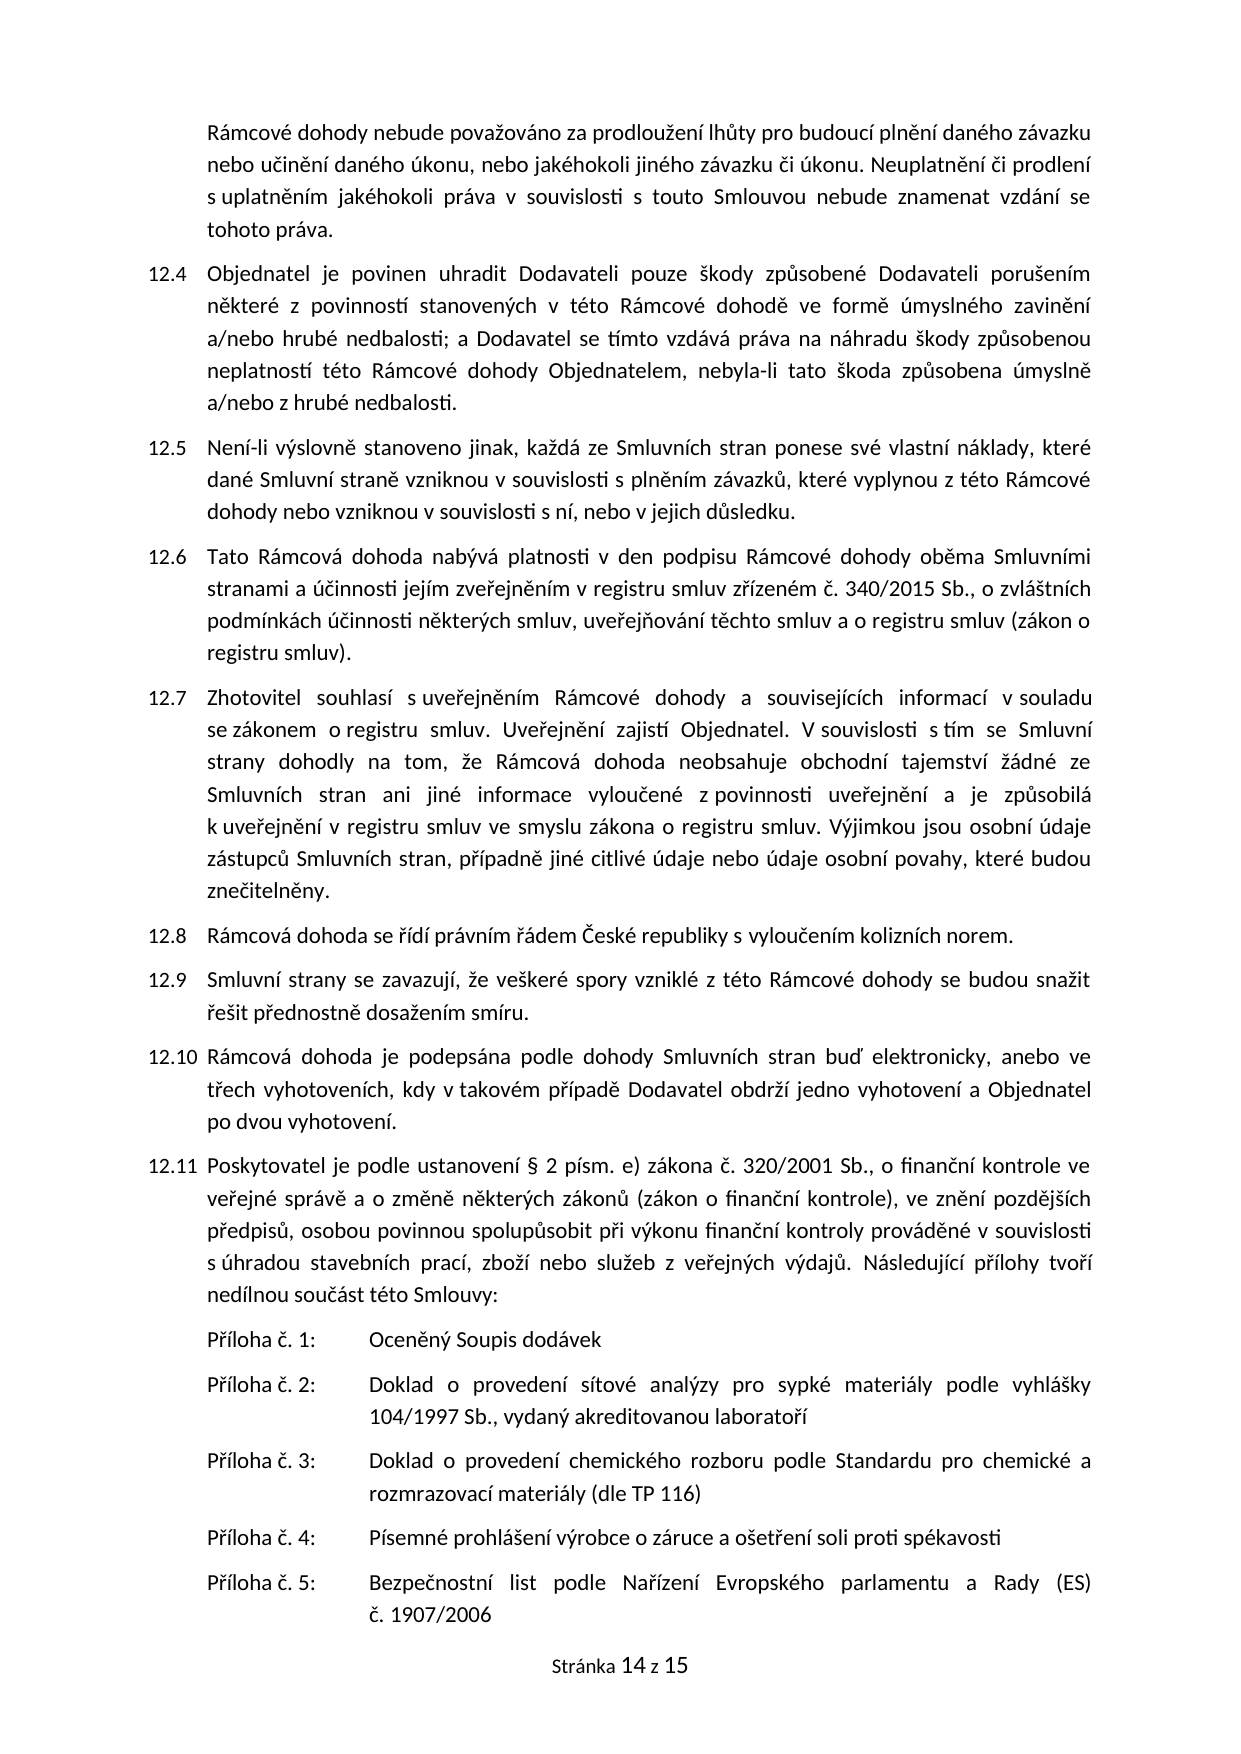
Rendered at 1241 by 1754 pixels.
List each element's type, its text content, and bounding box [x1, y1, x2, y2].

text Objednatel je povinen uhradit Dodavateli pouze škody způsobené Dodavateli porušením některé z povinností stanovených v této Rámcové dohodě ve formě úmyslného zavinění a/nebo hrubé nedbalosti; a Dodavatel se tímto vzdává práva na náhradu škody způsobenou neplatností této Rámcové dohody Objednatelem, nebyla-li tato škoda způsobena úmyslně a/nebo z hrubé nedbalosti. [148, 259, 1092, 416]
list Příloha č. 3: Doklad o provedení chemického rozboru podle Standardu pro chemické a rozmrazovací materiály (dle TP 116) [207, 1447, 1092, 1507]
text Tato Rámcová dohoda nabývá platnosti v den podpisu Rámcové dohody oběma Smluvními stranami a účinnosti jejím zveřejněním v registru smluv zřízeném č. 340/2015 Sb., o zvláštních podmínkách účinnosti některých smluv, uveřejňování těchto smluv a o registru smluv (zákon o registru smluv). [148, 542, 1092, 666]
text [148, 118, 1092, 243]
list Příloha č. 4: Písemné prohlášení výrobce o záruce a ošetření soli proti spékavosti [207, 1523, 1092, 1551]
text Rámcová dohoda se řídí právním řádem České republiky s vyloučením kolizních norem. [148, 921, 1092, 949]
list Příloha č. 2: Doklad o provedení sítové analýzy pro sypké materiály podle vyhlášky 104/1997 Sb., vydaný akreditovanou laboratoří [207, 1370, 1092, 1430]
text Smluvní strany se zavazují, že veškeré spory vzniklé z této Rámcové dohody se budou snažit řešit přednostně dosažením smíru. [148, 966, 1092, 1026]
list Příloha č. 5: Bezpečnostní list podle Nařízení Evropského parlamentu a Rady (ES) č. 1907/2006 [207, 1568, 1092, 1628]
text Není-li výslovně stanoveno jinak, každá ze Smluvních stran ponese své vlastní náklady, které dané Smluvní straně vzniknou v souvislosti s plněním závazků, které vyplynou z této Rámcové dohody nebo vzniknou v souvislosti s ní, nebo v jejich důsledku. [148, 433, 1092, 525]
text Zhotovitel souhlasí s uveřejněním Rámcové dohody a souvisejících informací v souladu se zákonem o registru smluv. Uveřejnění zajistí Objednatel. V souvislosti s tím se Smluvní strany dohodly na tom, že Rámcová dohoda neobsahuje obchodní tajemství žádné ze Smluvních stran ani jiné informace vyloučené z povinnosti uveřejnění a je způsobilá k uveřejnění v registru smluv ve smyslu zákona o registru smluv. Výjimkou jsou osobní údaje zástupců Smluvních stran, případně jiné citlivé údaje nebo údaje osobní povahy, které budou znečitelněny. [148, 683, 1092, 904]
text Rámcová dohoda je podepsána podle dohody Smluvních stran buď elektronicky, anebo ve třech vyhotoveních, kdy v takovém případě Dodavatel obdrží jedno vyhotovení a Objednatel po dvou vyhotovení. [148, 1042, 1092, 1135]
text Poskytovatel je podle ustanovení § 2 písm. e) zákona č. 320/2001 Sb., o finanční kontrole ve veřejné správě a o změně některých zákonů (zákon o finanční kontrole), ve znění pozdějších předpisů, osobou povinnou spolupůsobit při výkonu finanční kontroly prováděné v souvislosti s úhradou stavebních prací, zboží nebo služeb z veřejných výdajů. Následující přílohy tvoří nedílnou součást této Smlouvy: [148, 1152, 1092, 1308]
list Příloha č. 1: Oceněný Soupis dodávek [207, 1325, 1092, 1353]
